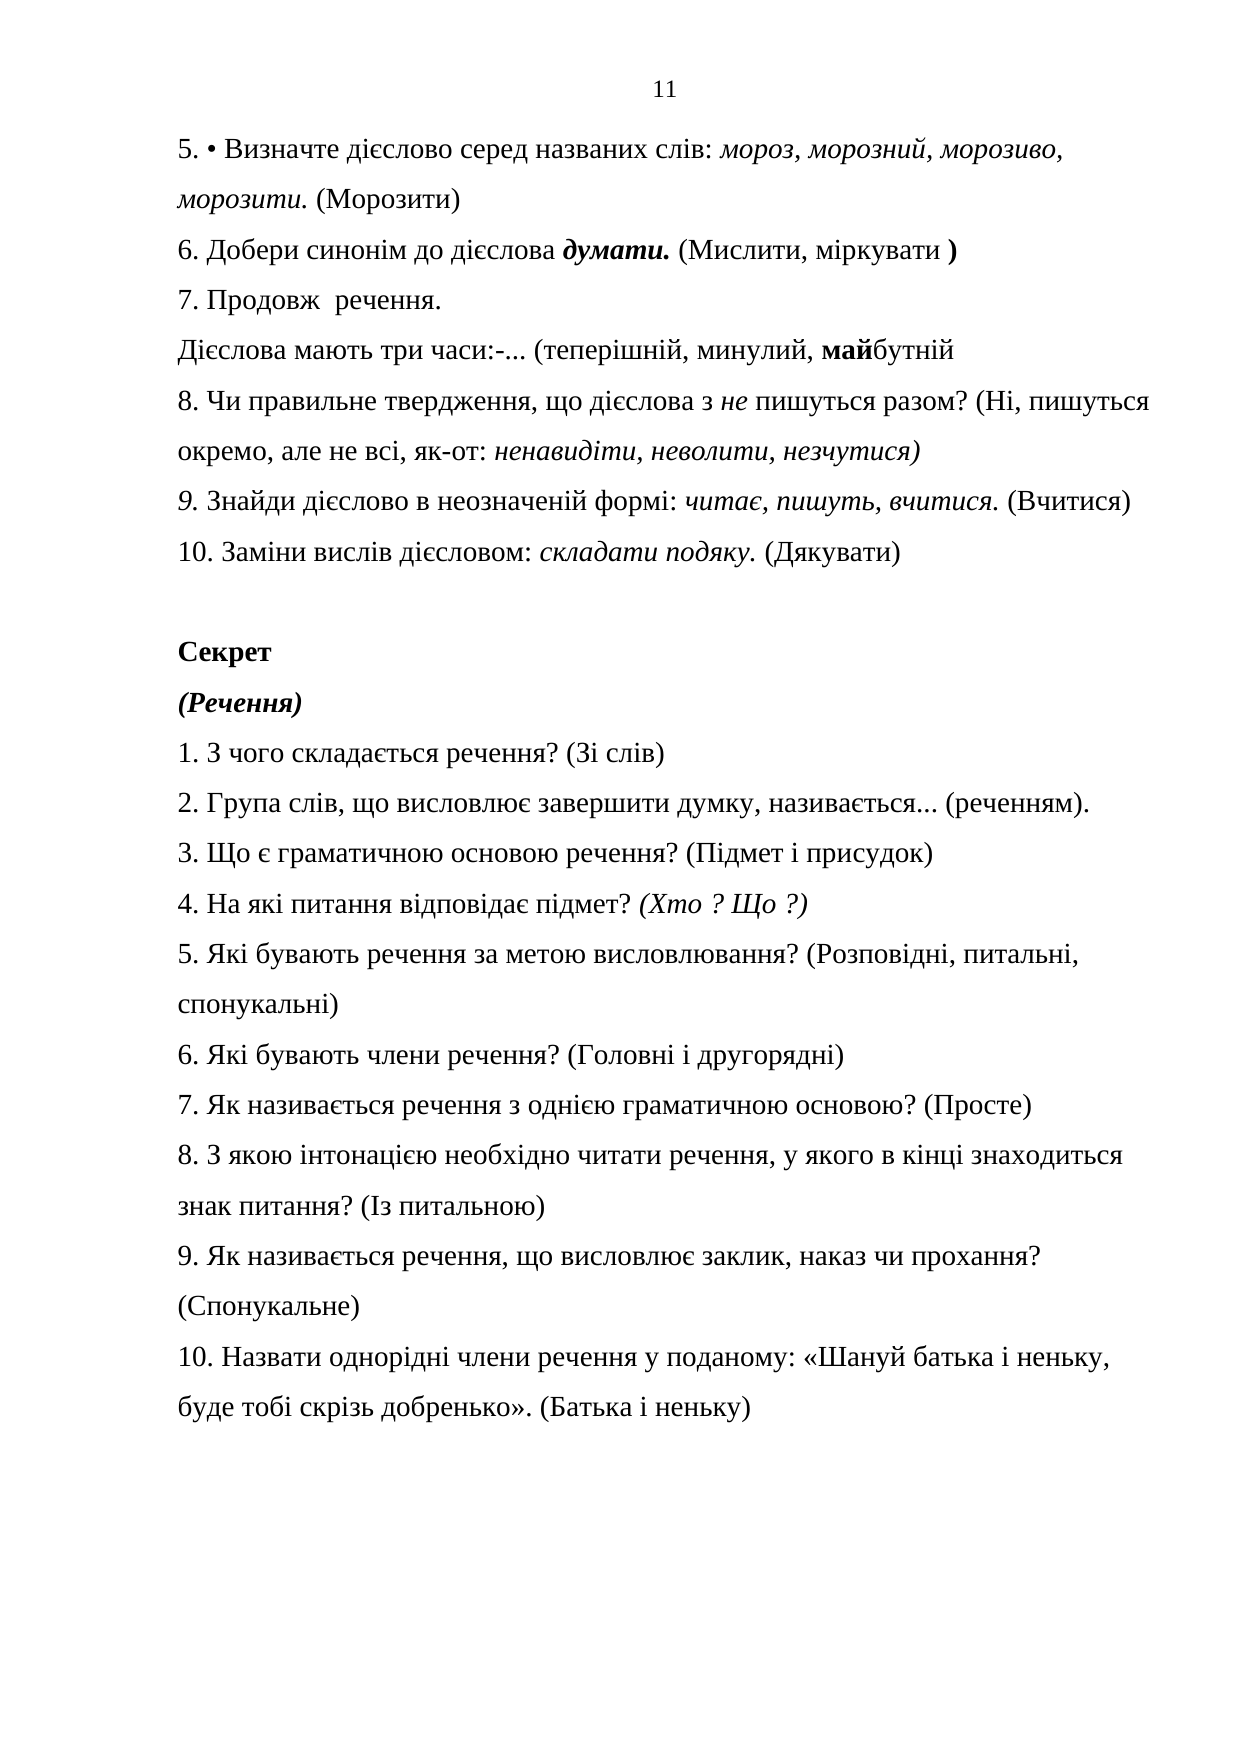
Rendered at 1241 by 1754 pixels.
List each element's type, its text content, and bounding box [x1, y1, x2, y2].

text Дієслова мають три часи:-... (теперішній, минулий, майбутній [177, 332, 1152, 366]
text 6. Які бувають члени речення? (Головні і другорядні) [177, 1037, 1152, 1070]
text 5. • Визначте дієслово серед названих слів: мороз, морозний, морозиво, морозити. (Морозити) [177, 131, 1152, 215]
text 9. Як називається речення, що висловлює заклик, наказ чи прохання? (Спонукальне) [177, 1238, 1152, 1322]
text 7. Як називається речення з однією граматичною основою? (Просте) [177, 1087, 1152, 1121]
text (Речення) [177, 685, 1152, 718]
text 9. Знайди дієслово в неозначеній формі: читає, пишуть, вчитися. (Вчитися) [177, 483, 1152, 517]
text 7. Продовж речення. [177, 282, 1152, 316]
text 6. Добери синонім до дієслова думати. (Мислити, міркувати ) [177, 232, 1152, 265]
text 8. Чи правильне твердження, що дієслова з не пишуться разом? (Ні, пишуться окремо, але не всі, як-от: ненавидіти, неволити, незчутися) [177, 383, 1152, 467]
text 5. Які бувають речення за метою висловлювання? (Розповідні, питальні, спонукальні) [177, 936, 1152, 1020]
text 10. Назвати однорідні члени речення у поданому: «Шануй батька і неньку, буде тобі скрізь добренько». (Батька і неньку) [177, 1339, 1152, 1423]
text 3. Що є граматичною основою речення? (Підмет і присудок) [177, 836, 1152, 869]
text 2. Група слів, що висловлює завершити думку, називається... (реченням). [177, 785, 1152, 819]
text 10. Заміни вислів дієсловом: складати подяку. (Дякувати) [177, 534, 1152, 567]
text 8. З якою інтонацією необхідно читати речення, у якого в кінці знаходиться знак питання? (Із питальною) [177, 1137, 1152, 1221]
text Секрет [177, 634, 1152, 668]
text 4. На які питання відповідає підмет? (Хто ? Що ?) [177, 886, 1152, 919]
text 1. З чого складається речення? (Зі слів) [177, 735, 1152, 768]
